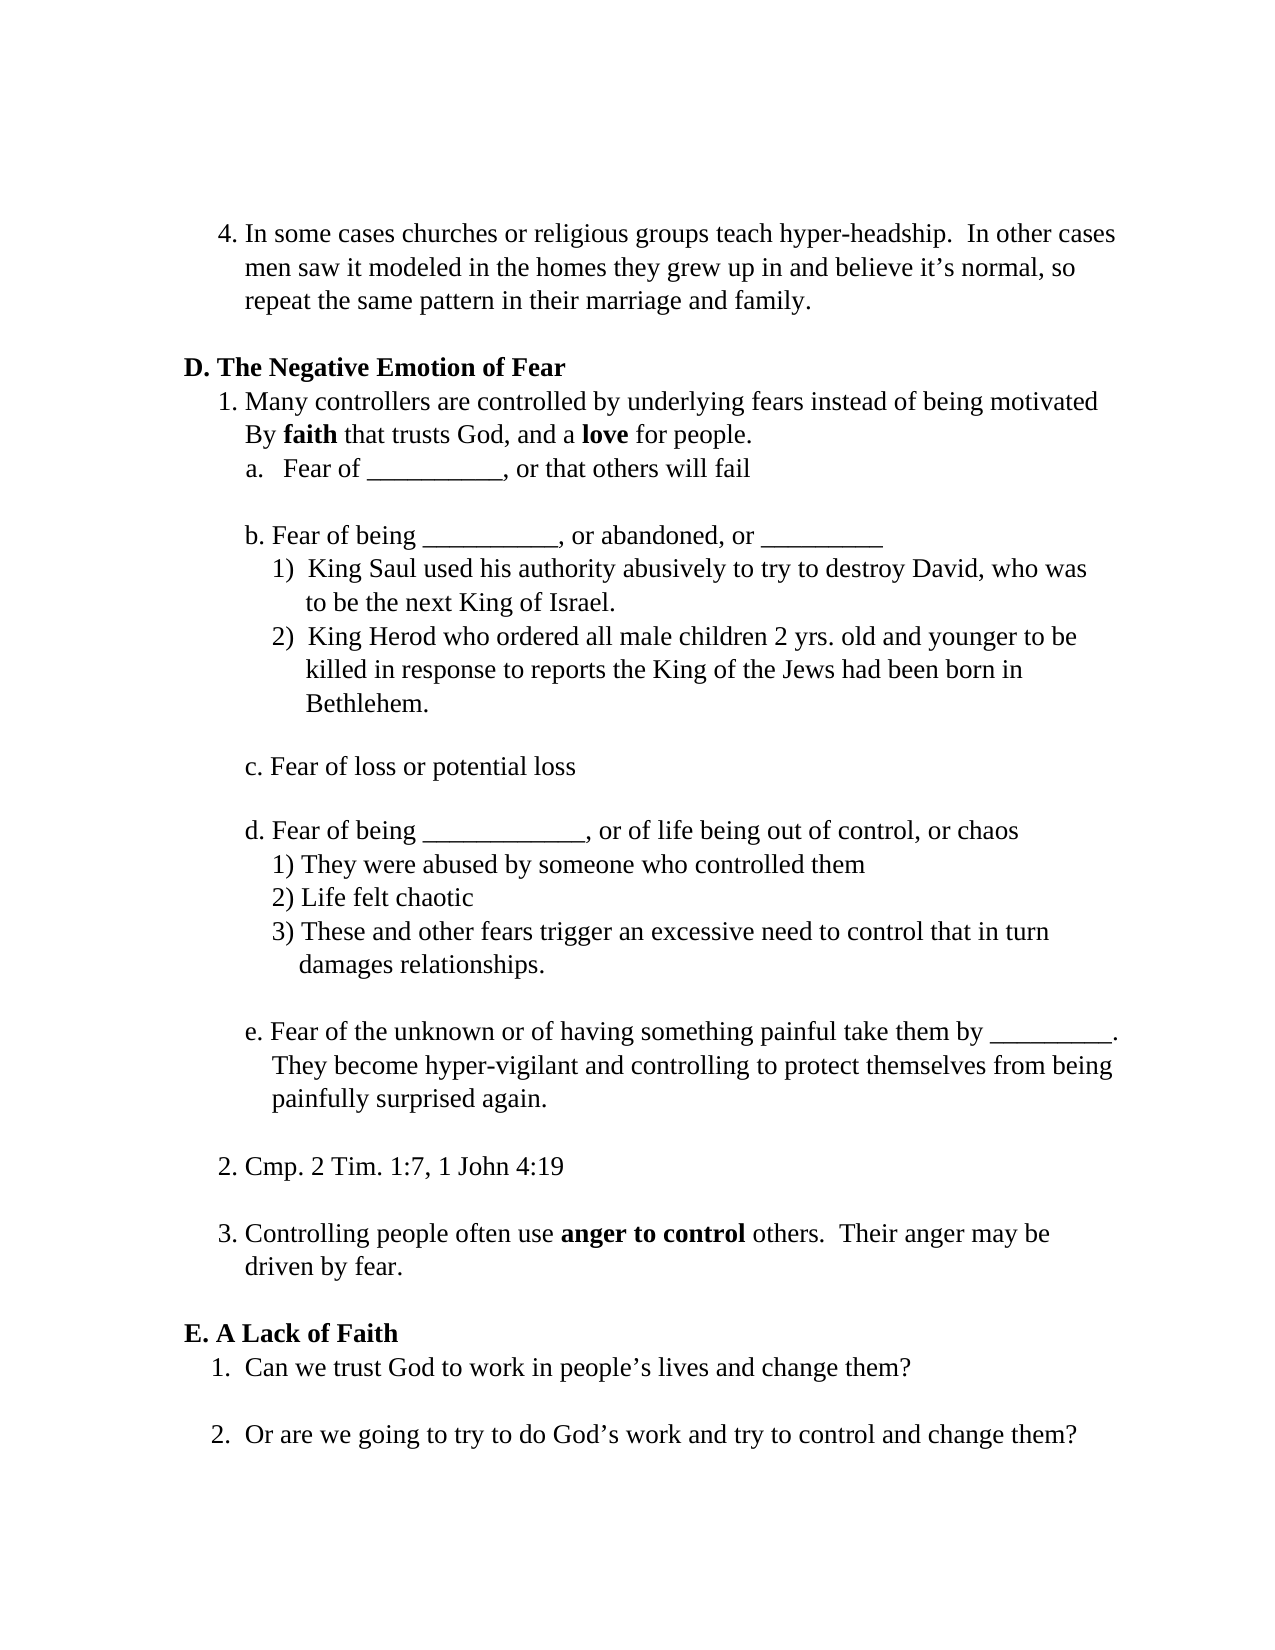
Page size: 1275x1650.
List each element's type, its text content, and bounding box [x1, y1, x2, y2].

text 2) King Herod who ordered all male children 2 yrs. old and younger to be [150, 619, 1125, 651]
text men saw it modeled in the homes they grew up in and believe it’s normal, so [150, 251, 1125, 282]
text 1) They were abused by someone who controlled them [150, 848, 1125, 879]
text 2. Or are we going to try to do God’s work and try to control and change them? [150, 1418, 1125, 1449]
text E. A Lack of Faith [150, 1317, 1125, 1348]
text to be the next King of Israel. [150, 586, 1125, 617]
text repeat the same pattern in their marriage and family. [150, 284, 1125, 315]
text By faith that trusts God, and a love for people. [150, 418, 1125, 449]
text b. Fear of being __________, or abandoned, or _________ [150, 519, 1125, 550]
text c. Fear of loss or potential loss [150, 750, 1125, 782]
text 1. Can we trust God to work in people’s lives and change them? [150, 1351, 1125, 1382]
text 2. Cmp. 2 Tim. 1:7, 1 John 4:19 [150, 1149, 1125, 1181]
text They become hyper-vigilant and controlling to protect themselves from being [150, 1049, 1125, 1080]
text damages relationships. [150, 948, 1125, 979]
text 3) These and other fears trigger an excessive need to control that in turn [150, 915, 1125, 946]
text d. Fear of being ____________, or of life being out of control, or chaos [150, 814, 1125, 845]
text e. Fear of the unknown or of having something painful take them by _________. [150, 1015, 1125, 1047]
text D. The Negative Emotion of Fear [150, 351, 1125, 382]
text 3. Controlling people often use anger to control others. Their anger may be [150, 1217, 1125, 1248]
text 4. In some cases churches or religious groups teach hyper-headship. In other cases [150, 217, 1125, 248]
list Fear of __________, or that others will fail [245, 452, 1125, 483]
text Bethlehem. [150, 687, 1125, 718]
text driven by fear. [150, 1250, 1125, 1281]
text 1) King Saul used his authority abusively to try to destroy David, who was [150, 552, 1125, 584]
text 1. Many controllers are controlled by underlying fears instead of being motivated [150, 385, 1125, 416]
text painfully surprised again. [150, 1082, 1125, 1114]
text killed in response to reports the King of the Jews had been born in [150, 653, 1125, 684]
text 2) Life felt chaotic [150, 881, 1125, 912]
